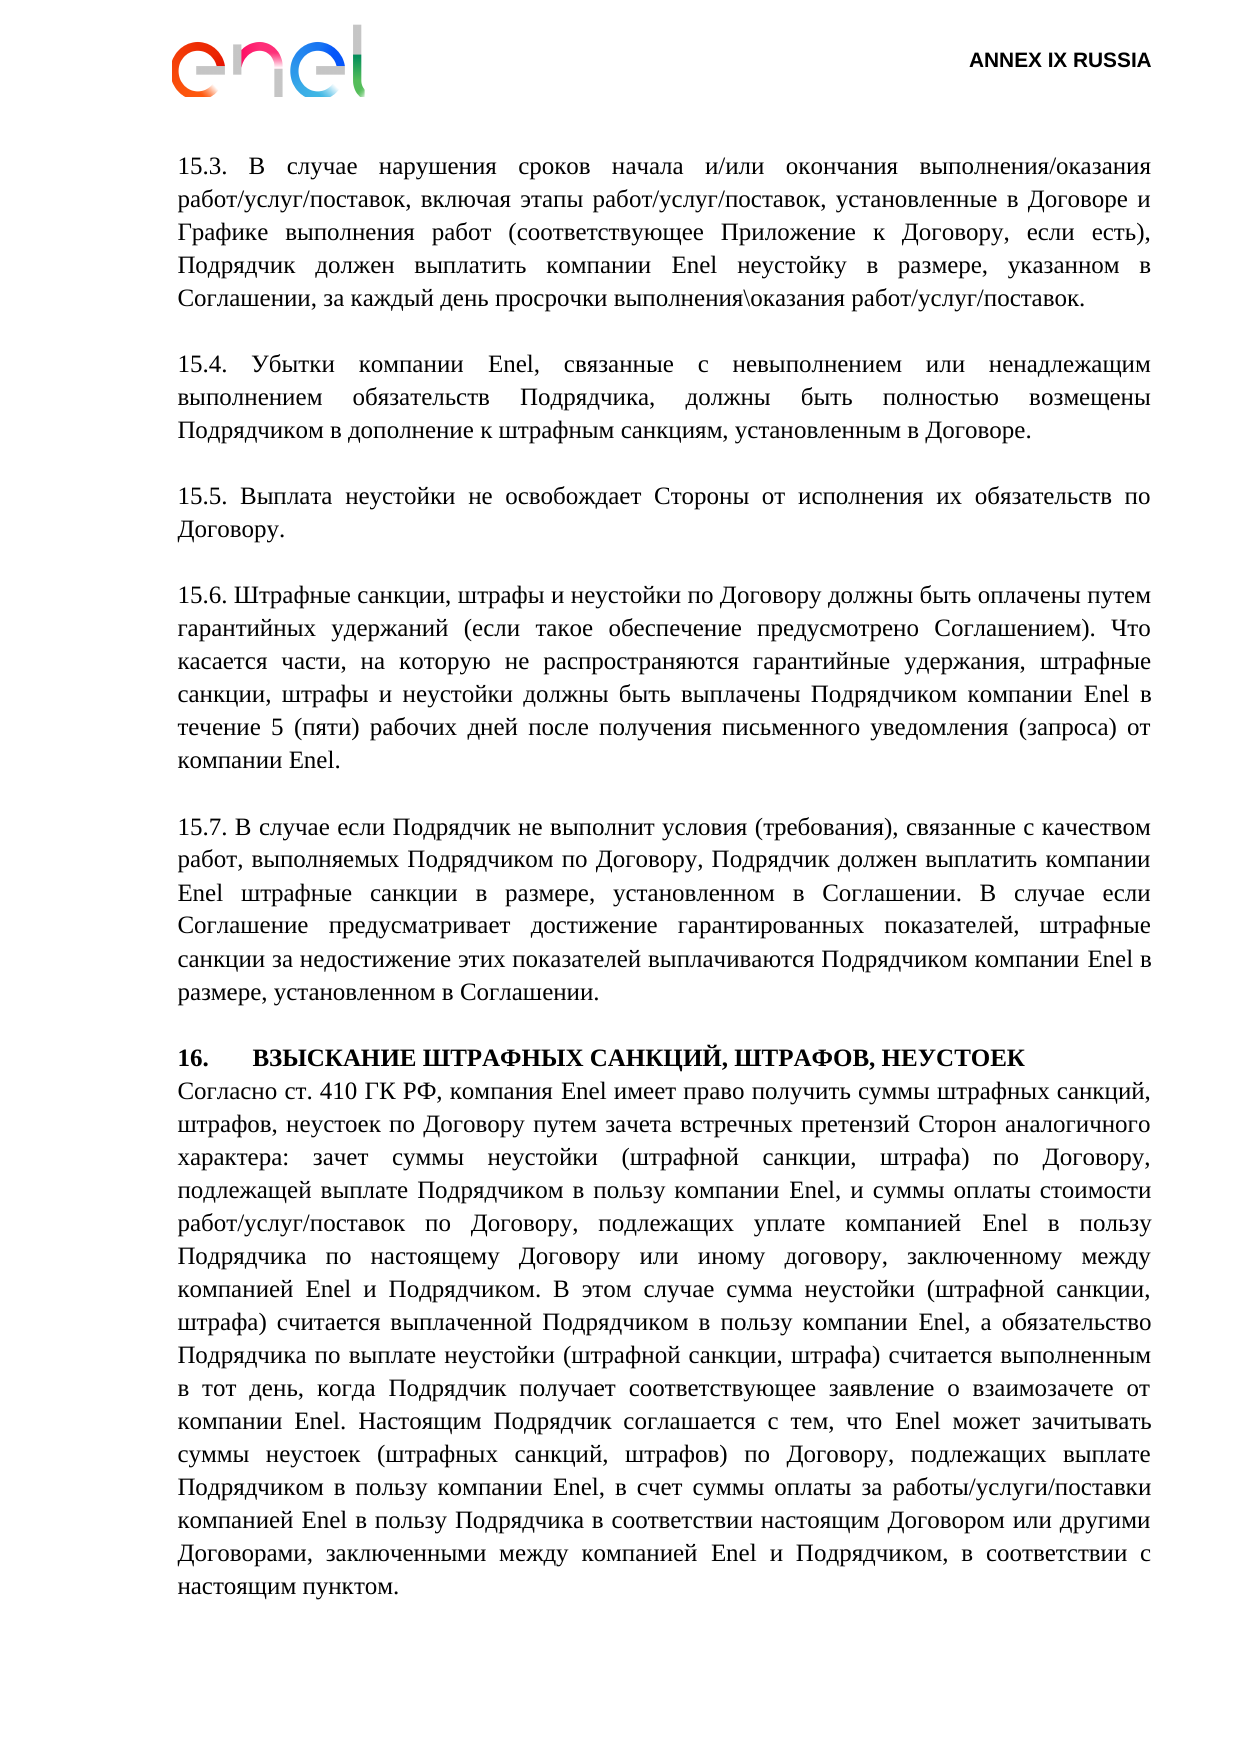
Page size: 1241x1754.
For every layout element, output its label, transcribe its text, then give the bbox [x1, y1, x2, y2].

picture [170, 24, 365, 97]
text Согласно ст. 410 ГК РФ, компания Enel имеет право получить суммы штрафных санкций, штрафов, неустоек по Договору путем зачета встречных претензий Сторон аналогичного характера: зачет суммы неустойки (штрафной санкции, штрафа) по Договору, подлежащей выплате Подрядчиком в пользу компании Enel, и суммы оплаты стоимости работ/услуг/поставок по Договору, подлежащих уплате компанией Enel в пользу Подрядчика по настоящему Договору или иному договору, заключенному между компанией Enel и Подрядчиком. В этом случае сумма неустойки (штрафной санкции, штрафа) считается выплаченной Подрядчиком в пользу компании Enel, а обязательство Подрядчика по выплате неустойки (штрафной санкции, штрафа) считается выполненным в тот день, когда Подрядчик получает соответствующее заявление о взаимозачете от компании Enel. Настоящим Подрядчик соглашается с тем, что Enel может зачитывать суммы неустоек (штрафных санкций, штрафов) по Договору, подлежащих выплате Подрядчиком в пользу компании Enel, в счет суммы оплаты за работы/услуги/поставки компанией Enel в пользу Подрядчика в соответствии настоящим Договором или другими Договорами, заключенными между компанией Enel и Подрядчиком, в соответствии с настоящим пунктом. [177, 1076, 1152, 1600]
text 15.5. Выплата неустойки не освобождает Стороны от исполнения их обязательств по Договору. [177, 481, 1152, 543]
text 15.6. Штрафные санкции, штрафы и неустойки по Договору должны быть оплачены путем гарантийных удержаний (если такое обеспечение предусмотрено Соглашением). Что касается части, на которую не распространяются гарантийные удержания, штрафные санкции, штрафы и неустойки должны быть выплачены Подрядчиком компании Enel в течение 5 (пяти) рабочих дней после получения письменного уведомления (запроса) от компании Enel. [177, 580, 1152, 774]
text 15.4. Убытки компании Enel, связанные с невыполнением или ненадлежащим выполнением обязательств Подрядчика, должны быть полностью возмещены Подрядчиком в дополнение к штрафным санкциям, установленным в Договоре. [177, 349, 1152, 444]
text 15.7. В случае если Подрядчик не выполнит условия (требования), связанные с качеством работ, выполняемых Подрядчиком по Договору, Подрядчик должен выплатить компании Enel штрафные санкции в размере, установленном в Соглашении. В случае если Соглашение предусматривает достижение гарантированных показателей, штрафные санкции за недостижение этих показателей выплачиваются Подрядчиком компании Enel в размере, установленном в Соглашении. [177, 812, 1152, 1005]
text 15.3. В случае нарушения сроков начала и/или окончания выполнения/оказания работ/услуг/поставок, включая этапы работ/услуг/поставок, установленные в Договоре и Графике выполнения работ (соответствующее Приложение к Договору, если есть), Подрядчик должен выплатить компании Enel неустойку в размере, указанном в Соглашении, за каждый день просрочки выполнения\оказания работ/услуг/поставок. [177, 151, 1152, 312]
text 16. ВЗЫСКАНИЕ ШТРАФНЫХ САНКЦИЙ, ШТРАФОВ, НЕУСТОЕК [177, 1043, 1152, 1071]
